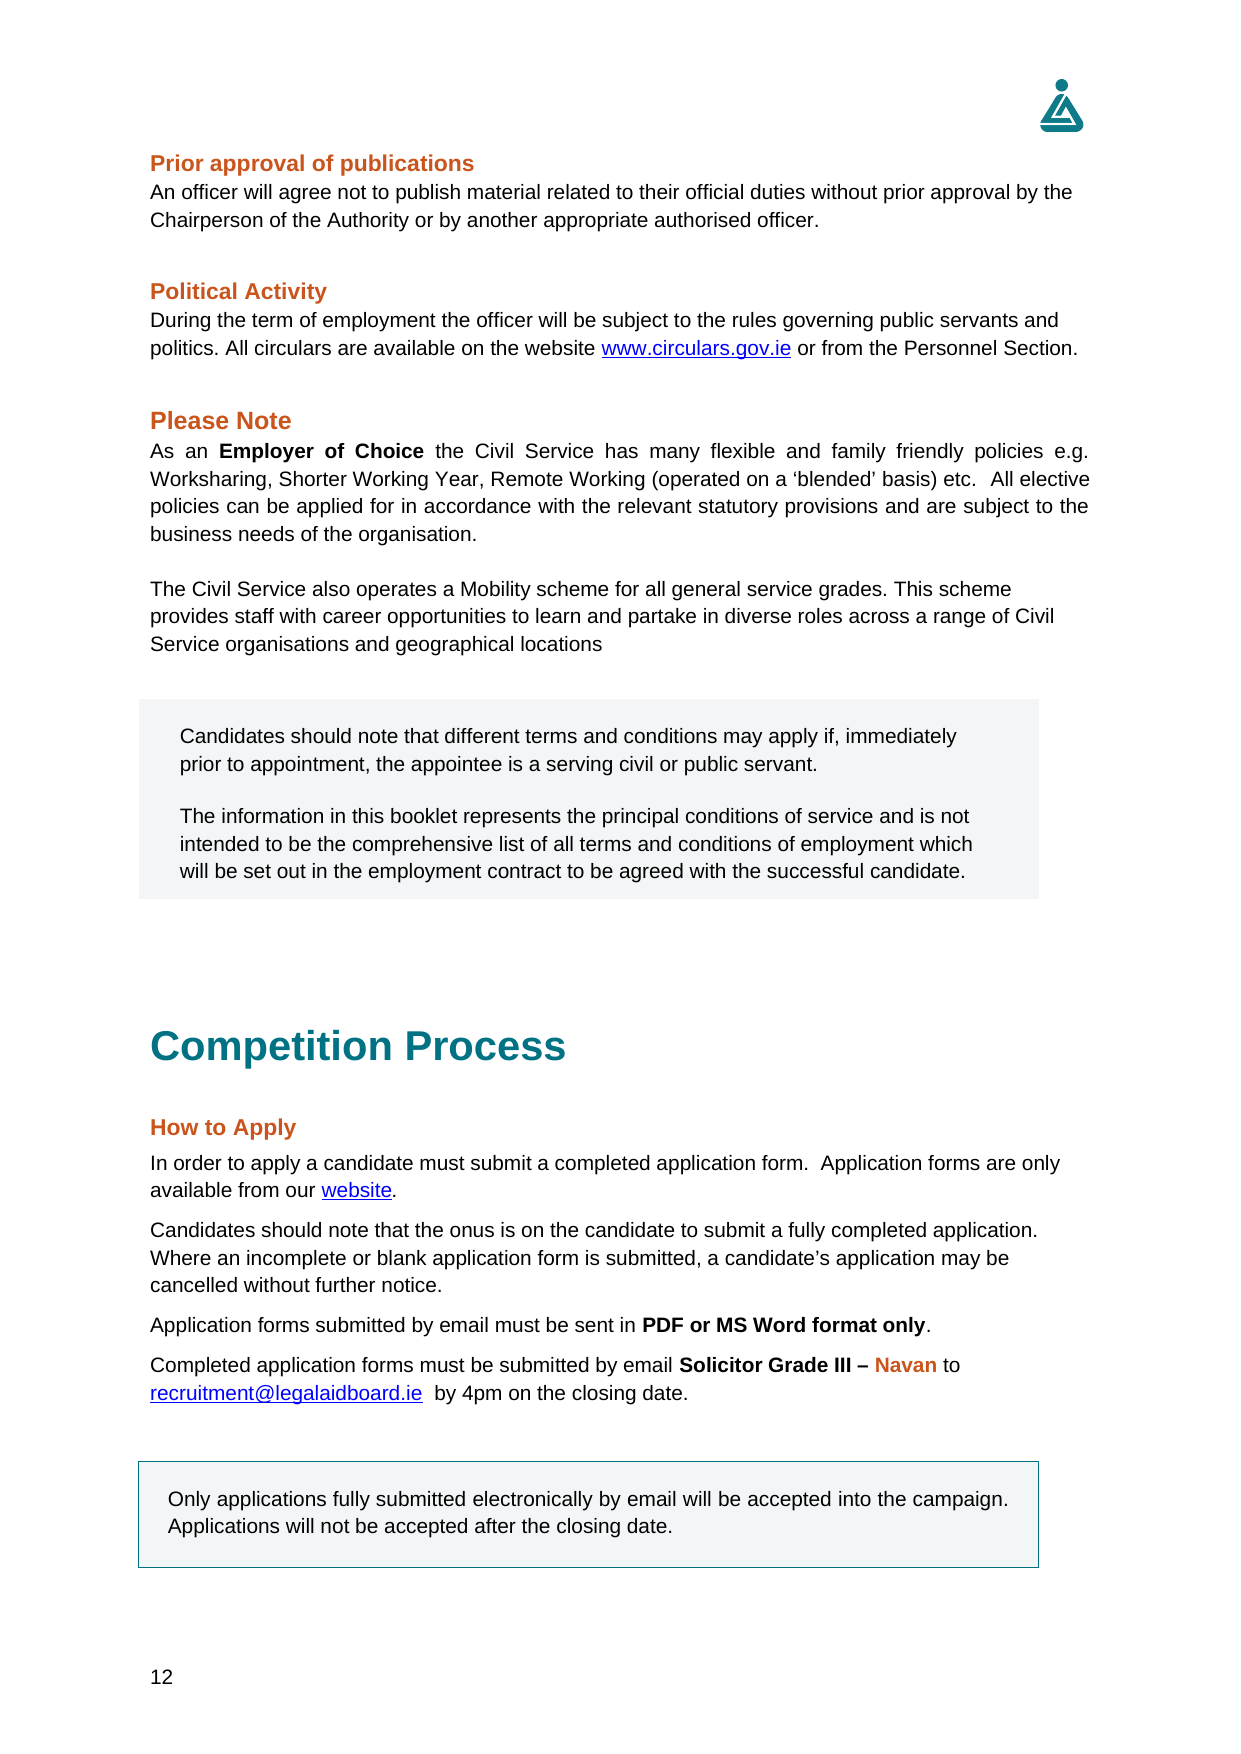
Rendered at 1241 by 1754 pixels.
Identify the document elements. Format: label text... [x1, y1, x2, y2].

picture [1031, 65, 1091, 149]
text During the term of employment the officer will be subject to the rules governing public servants and politics. All circulars are available on the website www.circulars.gov.ie or from the Personnel Section. [150, 308, 1090, 359]
text Candidates should note that the onus is on the candidate to submit a fully completed application. Where an incomplete or blank application form is submitted, a candidate’s application may be cancelled without further notice. [150, 1218, 1090, 1297]
text In order to apply a candidate must submit a completed application form. Application forms are only available from our website. [150, 1151, 1090, 1202]
table_header Only applications fully submitted electronically by email will be accepted into the campaign. Applications will not be accepted after the closing date. [139, 1462, 1038, 1567]
text Please Note [150, 406, 1090, 434]
text Completed application forms must be submitted by email Solicitor Grade III – Navan to recruitment@legalaidboard.ie by 4pm on the closing date. [150, 1353, 1090, 1405]
text Competition Process [150, 1022, 1090, 1069]
text Application forms submitted by email must be sent in PDF or MS Word format only. [150, 1313, 1090, 1337]
text As an Employer of Choice the Civil Service has many flexible and family friendly policies e.g. Worksharing, Shorter Working Year, Remote Working (operated on a ‘blended’ basis) etc. All elective policies can be applied for in accordance with the relevant statutory provisions and are subject to the business needs of the organisation. [150, 439, 1090, 545]
text An officer will agree not to publish material related to their official duties without prior approval by the Chairperson of the Authority or by another appropriate authorised officer. [150, 180, 1090, 232]
text Political Activity [150, 278, 1090, 304]
subtitle How to Apply [150, 1114, 1090, 1141]
table_header Candidates should note that different terms and conditions may apply if, immediately prior to appointment, the appointee is a serving civil or public servant. The information in this booklet represents the principal conditions of service and is not intended to be the comprehensive list of all terms and conditions of employment which will be set out in the employment contract to be agreed with the successful candidate. [139, 699, 1039, 899]
text The Civil Service also operates a Mobility scheme for all general service grades. This scheme provides staff with career opportunities to learn and partake in diverse roles across a range of Civil Service organisations and geographical locations [150, 576, 1090, 655]
text Prior approval of publications [150, 150, 1090, 176]
